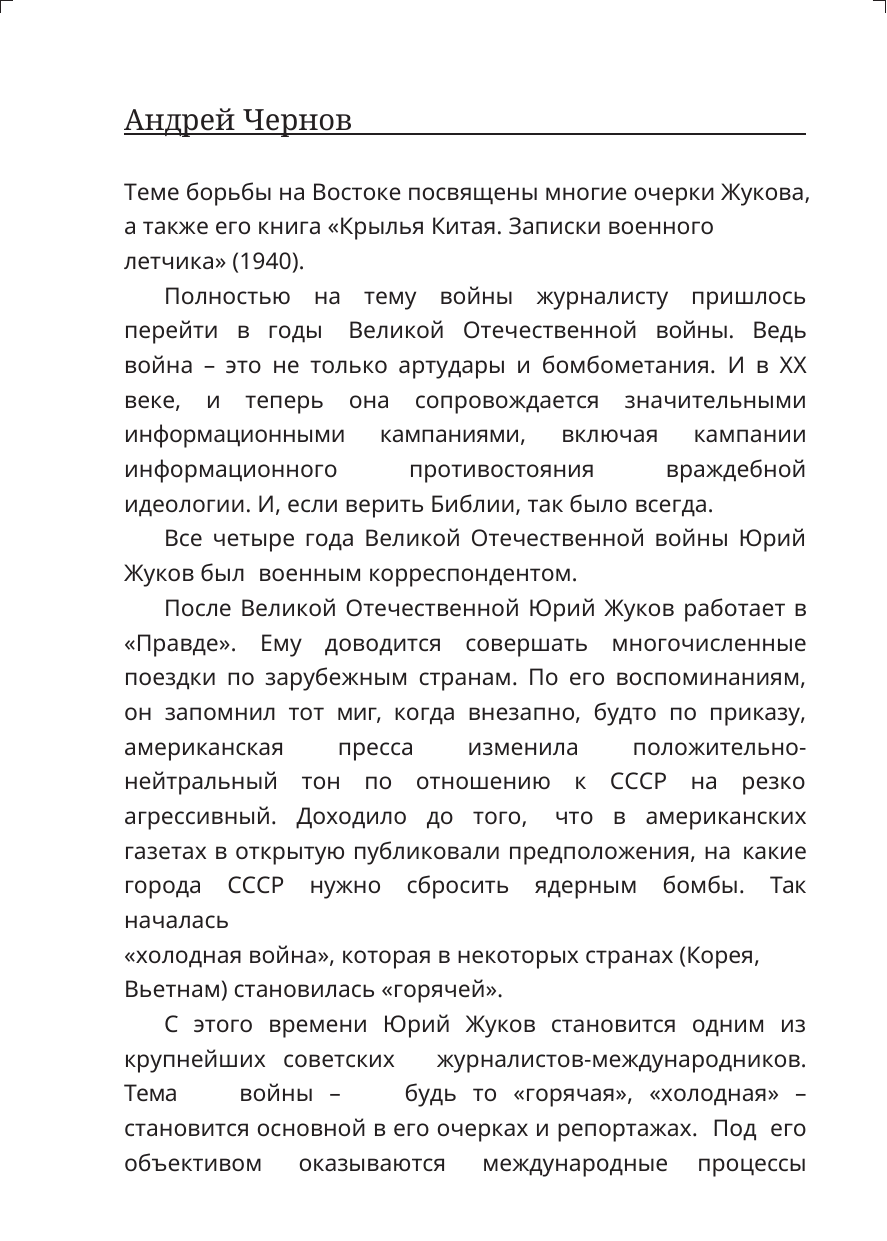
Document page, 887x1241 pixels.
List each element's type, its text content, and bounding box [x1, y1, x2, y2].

text После Великой Отечественной Юрий Жуков работает в «Правде». Ему доводится совершать многочисленные поездки по зарубежным странам. По его воспоминаниям, он запомнил тот миг, когда внезапно, будто по приказу, американская пресса изменила положительно-нейтральный тон по отношению к СССР на резко агрессивный. Доходило до того, что в американских газетах в открытую публиковали предположения, на какие города СССР нужно сбросить ядерным бомбы. Так началась [124, 592, 807, 935]
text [124, 1008, 807, 1178]
text «холодная война», которая в некоторых странах (Корея, Вьетнам) становилась «горячей». [124, 939, 820, 1004]
text Все четыре года Великой Отечественной войны Юрий Жуков был военным корреспондентом. [124, 522, 807, 588]
text Полностью на тему войны журналисту пришлось перейти в годы Великой Отечественной войны. Ведь война – это не только артудары и бомбометания. И в ХХ веке, и теперь она сопровождается значительными информационными кампаниями, включая кампании информационного противостояния враждебной идеологии. И, если верить Библии, так было всегда. [124, 279, 807, 519]
text Теме борьбы на Востоке посвящены многие очерки Жукова, а также его книга «Крылья Китая. Записки военного летчика» (1940). [124, 176, 820, 276]
subtitle Андрей Чернов [124, 99, 820, 139]
